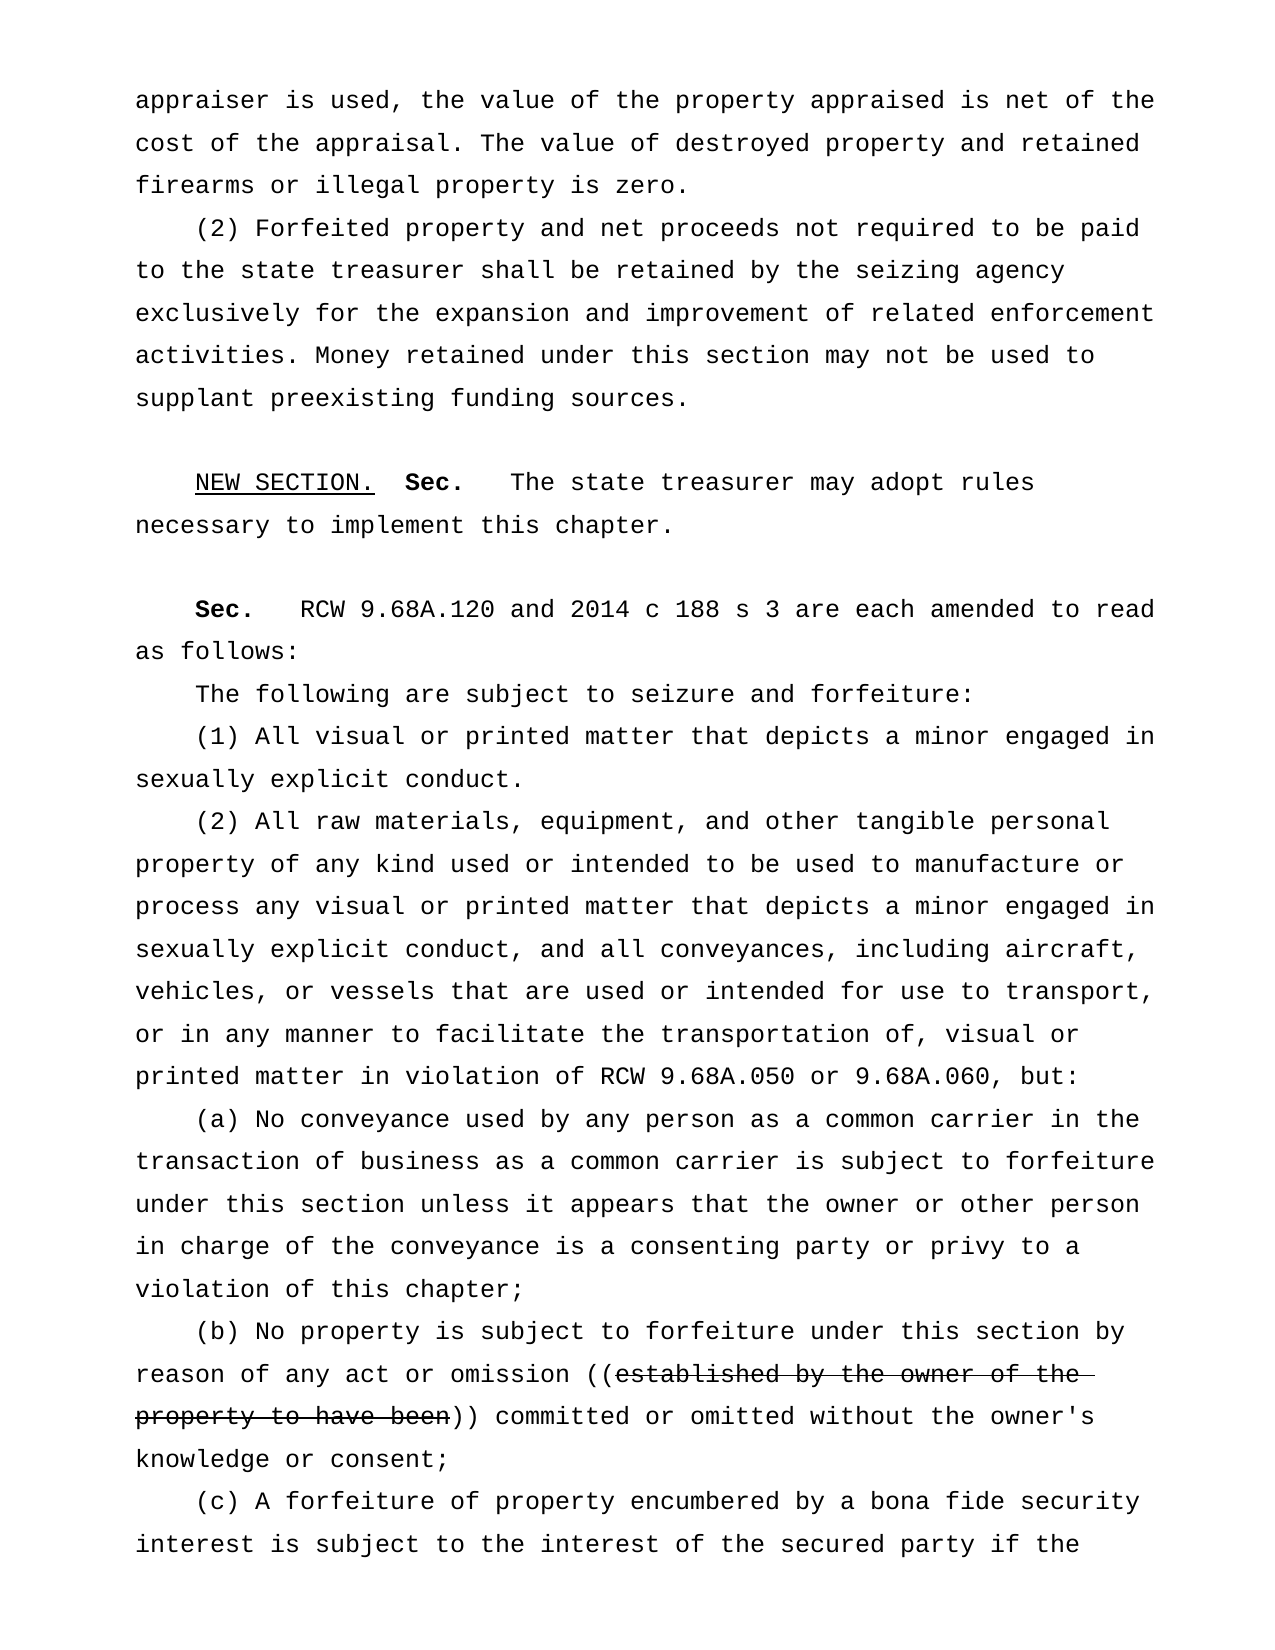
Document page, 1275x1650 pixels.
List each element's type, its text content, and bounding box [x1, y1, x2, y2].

text (2) Forfeited property and net proceeds not required to be paid to the state treasurer shall be retained by the seizing agency exclusively for the expansion and improvement of related enforcement activities. Money retained under this section may not be used to supplant preexisting funding sources. [135, 202, 1170, 415]
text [135, 1476, 1170, 1561]
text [135, 75, 1170, 202]
text (2) All raw materials, equipment, and other tangible personal property of any kind used or intended to be used to manufacture or process any visual or printed matter that depicts a minor engaged in sexually explicit conduct, and all conveyances, including aircraft, vehicles, or vessels that are used or intended for use to transport, or in any manner to facilitate the transportation of, visual or printed matter in violation of RCW 9.68A.050 or 9.68A.060, but: [135, 796, 1170, 1093]
text (a) No conveyance used by any person as a common carrier in the transaction of business as a common carrier is subject to forfeiture under this section unless it appears that the owner or other person in charge of the conveyance is a consenting party or privy to a violation of this chapter; [135, 1093, 1170, 1306]
text (1) All visual or printed matter that depicts a minor engaged in sexually explicit conduct. [135, 711, 1170, 796]
text Sec. RCW 9.68A.120 and 2014 c 188 s 3 are each amended to read as follows: [135, 583, 1170, 668]
text (b) No property is subject to forfeiture under this section by reason of any act or omission ((established by the owner of the property to have been)) committed or omitted without the owner's knowledge or consent; [135, 1306, 1170, 1476]
text The following are subject to seizure and forfeiture: [135, 668, 1170, 711]
text NEW SECTION. Sec. The state treasurer may adopt rules necessary to implement this chapter. [135, 457, 1170, 542]
